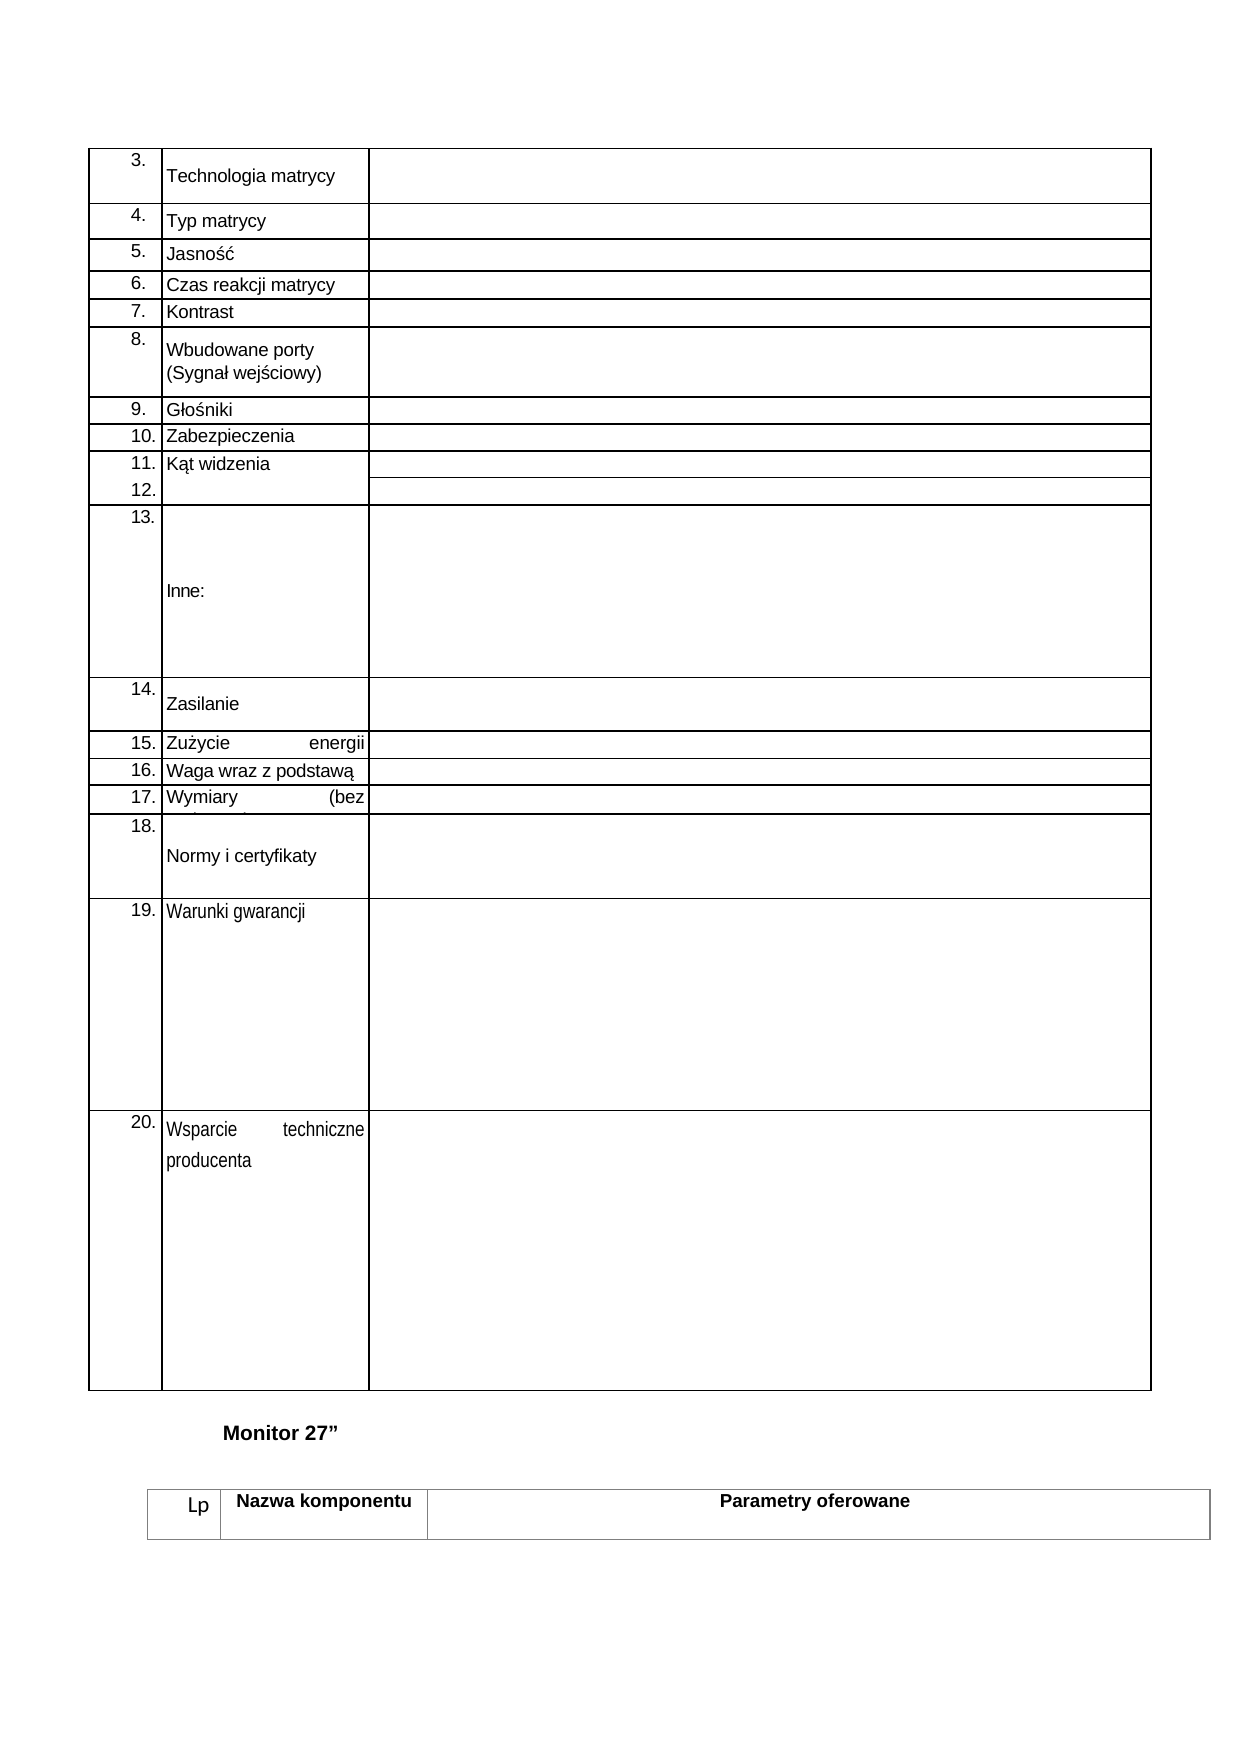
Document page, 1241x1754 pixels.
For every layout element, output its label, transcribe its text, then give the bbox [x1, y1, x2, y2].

table_cell [370, 300, 1150, 326]
table_cell [90, 1111, 161, 1389]
table_cell Normy i certyfikaty [163, 815, 368, 897]
table_cell Jasność [163, 240, 368, 270]
table_cell [90, 815, 161, 897]
table_cell [90, 425, 161, 450]
table_cell [90, 398, 161, 423]
table_cell Wbudowane porty (Sygnał wejściowy) [163, 328, 368, 396]
table_cell [370, 149, 1150, 203]
table_cell [90, 678, 161, 730]
table_cell [90, 452, 161, 477]
table_cell [370, 506, 1150, 676]
table_cell [370, 815, 1150, 897]
table_cell [370, 398, 1150, 423]
table_cell [370, 786, 1150, 813]
table_cell Zużycie energii (maksymalnie) [163, 732, 368, 757]
table_cell [370, 204, 1150, 238]
table_cell [163, 477, 368, 504]
table_cell Inne: [163, 506, 368, 676]
table_cell [90, 272, 161, 298]
table_cell [90, 328, 161, 396]
table_cell Waga wraz z podstawą [163, 759, 368, 784]
table_cell Kąt widzenia [163, 452, 368, 477]
table_cell Zabezpieczenia fizyczne [163, 425, 368, 450]
table_cell [370, 272, 1150, 298]
table_cell [370, 1111, 1150, 1389]
table_cell Warunki gwarancji [163, 899, 368, 1109]
table_cell [370, 240, 1150, 270]
table_cell Wymiary (bez podstawy) [245, 786, 368, 813]
table_cell [90, 240, 161, 270]
table_cell [370, 425, 1150, 450]
table_cell [370, 478, 1150, 504]
table_header Parametry oferowane [428, 1490, 1209, 1539]
table_cell [90, 759, 161, 784]
table_cell Kontrast [163, 300, 368, 326]
table_cell Typ matrycy [163, 204, 368, 238]
table_cell [370, 328, 1150, 396]
table_cell [370, 759, 1150, 784]
table_cell Zasilanie [163, 678, 368, 730]
table_cell [370, 899, 1150, 1109]
table_cell [90, 506, 161, 676]
table_header Lp [148, 1490, 220, 1539]
table_cell [370, 452, 1150, 477]
table_cell [370, 732, 1150, 757]
table_cell [90, 149, 161, 203]
table_cell [90, 732, 161, 757]
table_cell [90, 786, 161, 813]
table_cell [90, 477, 161, 504]
list Monitor 27” [223, 1421, 1093, 1445]
table_cell [90, 899, 161, 1109]
table_cell [90, 300, 161, 326]
table_header Nazwa komponentu [221, 1490, 427, 1539]
table_cell Czas reakcji matrycy [163, 272, 368, 298]
table_cell Głośniki [163, 398, 368, 423]
table_cell [90, 204, 161, 238]
table_cell Technologia matrycy [163, 149, 368, 203]
table_cell [370, 678, 1150, 730]
table_cell Wsparcie techniczne producenta [163, 1111, 368, 1389]
